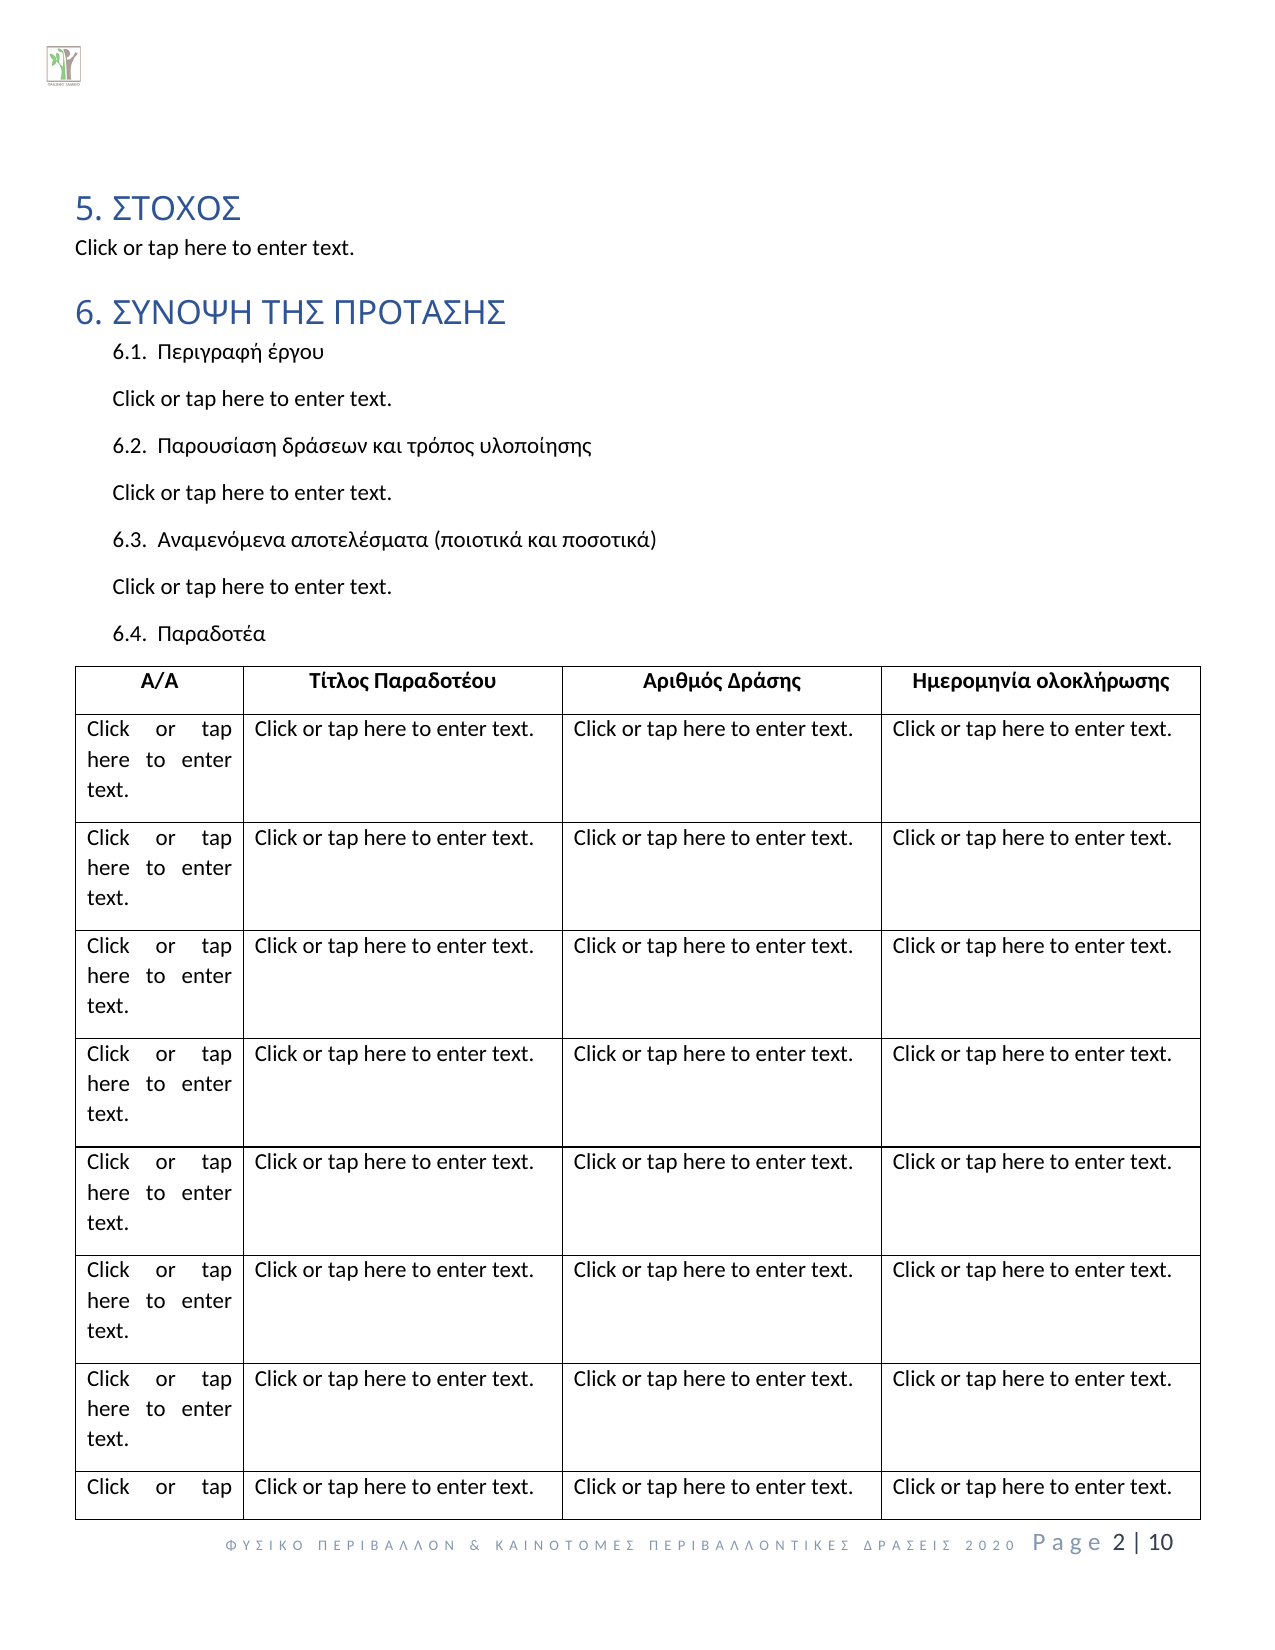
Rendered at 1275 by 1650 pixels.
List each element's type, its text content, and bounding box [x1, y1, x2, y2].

table_header Τίτλος Παραδοτέου [244, 667, 562, 713]
table_header Α/Α [76, 667, 243, 713]
list Παραδοτέα [112, 619, 1200, 647]
subtitle ΣΤΟΧΟΣ [75, 184, 1200, 230]
picture [46, 46, 81, 86]
list Αναμενόμενα αποτελέσματα (ποιοτικά και ποσοτικά) [112, 525, 1200, 553]
table_header Αριθμός Δράσης [563, 667, 881, 713]
list Περιγραφή έργου [112, 337, 1200, 366]
table_header Ημερομηνία ολοκλήρωσης [882, 667, 1200, 713]
subtitle ΣΥΝΟΨΗ ΤΗΣ ΠΡΟΤΑΣΗΣ [75, 288, 1200, 334]
list Παρουσίαση δράσεων και τρόπος υλοποίησης [112, 431, 1200, 459]
